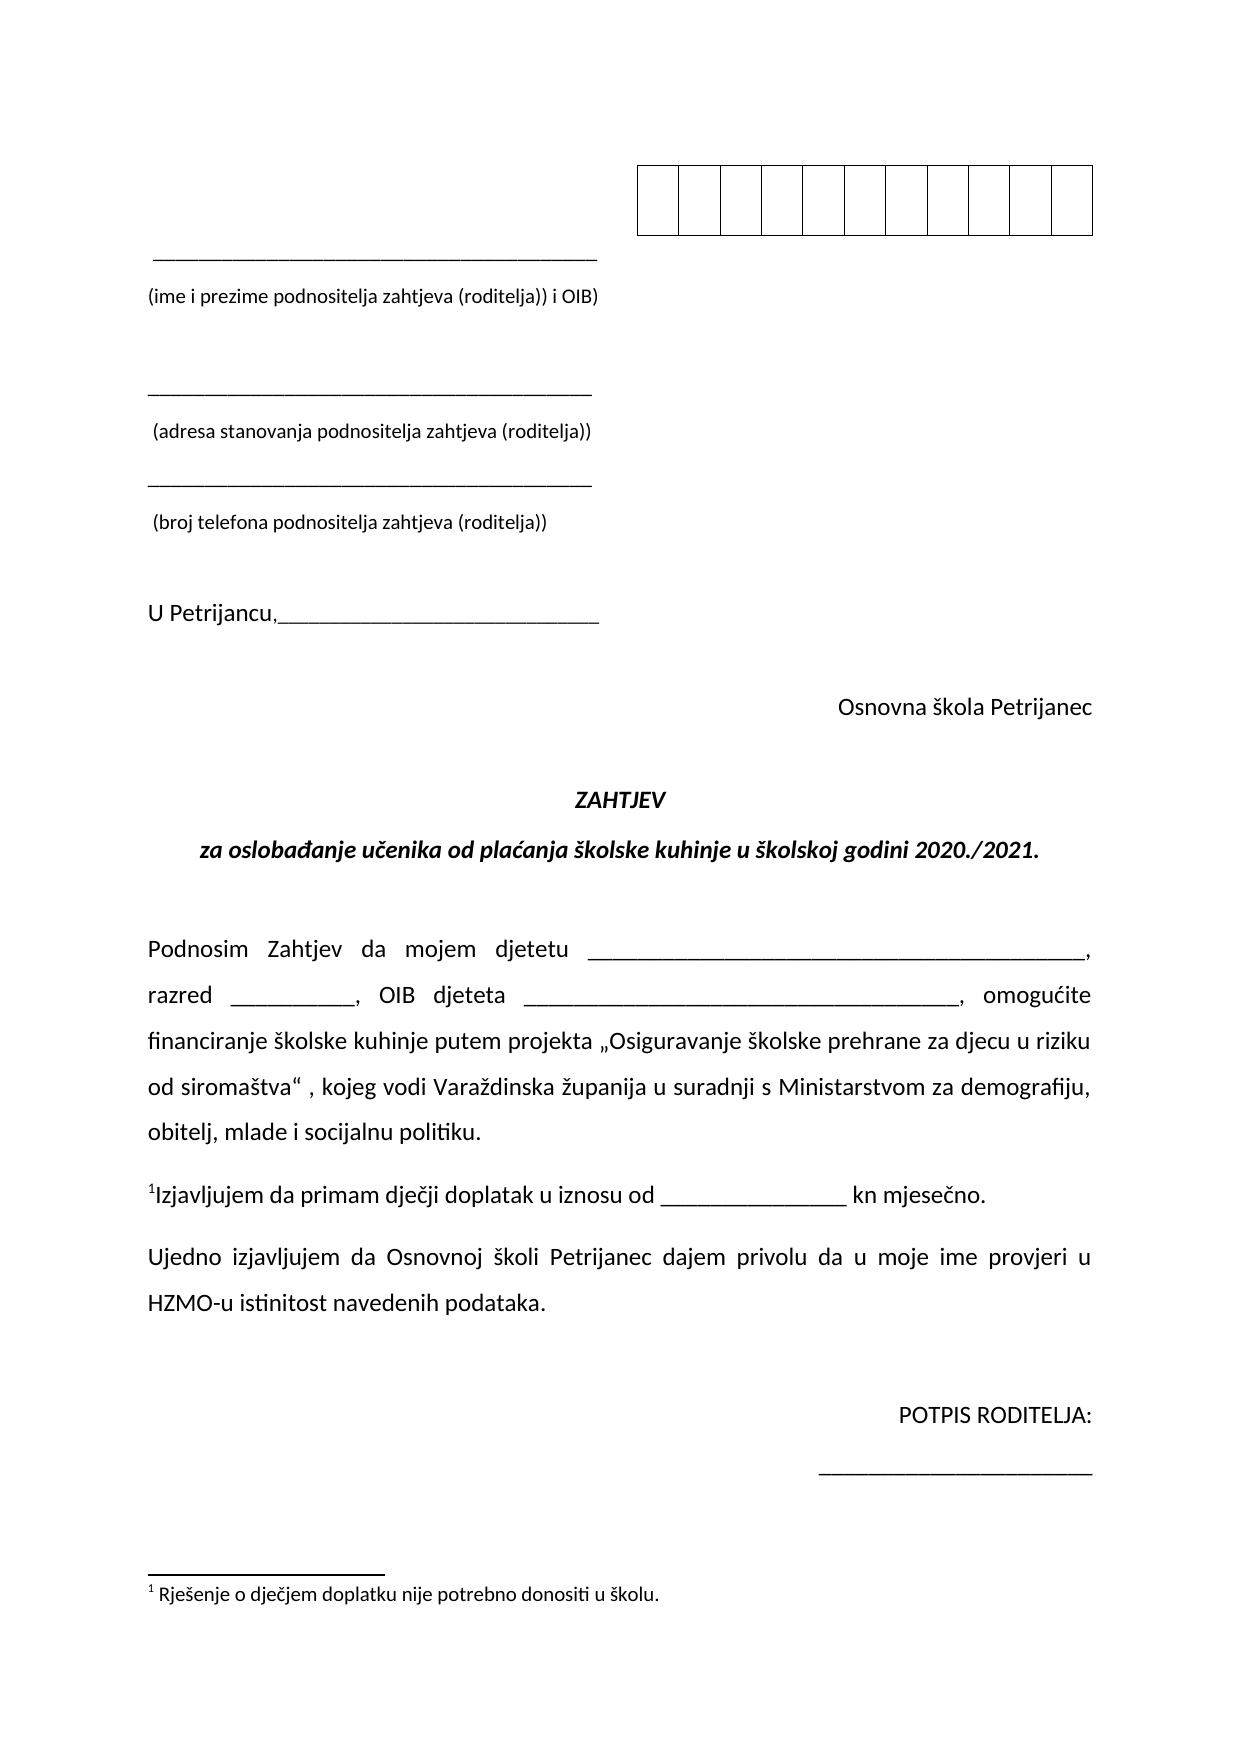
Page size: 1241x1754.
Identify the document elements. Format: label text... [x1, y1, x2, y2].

text POTPIS RODITELJA: [148, 1399, 1092, 1429]
table_header [803, 166, 844, 235]
text U Petrijancu,_______________________________ [148, 597, 1092, 628]
table_header [969, 166, 1009, 235]
text Ujedno izjavljujem da Osnovnoj školi Petrijanec dajem privolu da u moje ime provjeri u HZMO-u istinitost navedenih podataka. [148, 1241, 1092, 1317]
table_header [1010, 166, 1051, 235]
table_header [762, 166, 802, 235]
text _______________________________________ [148, 371, 1092, 399]
text Osnovna škola Petrijanec [148, 691, 1092, 722]
text (adresa stanovanja podnositelja zahtjeva (roditelja)) [148, 418, 1092, 444]
table_header [679, 166, 720, 235]
table_header [721, 166, 761, 235]
table_header [928, 166, 968, 235]
table_header [638, 166, 678, 235]
text Izjavljujem da primam dječji doplatak u iznosu od _______________ kn mjesečno. [148, 1179, 1092, 1209]
text za oslobađanje učenika od plaćanja školske kuhinje u školskoj godini 2020./2021. [148, 834, 1092, 865]
table_header [886, 166, 927, 235]
text _______________________________________ [148, 236, 1092, 264]
text (ime i prezime podnositelja zahtjeva (roditelja)) i OIB) [148, 283, 1092, 309]
text ZAHTJEV [148, 785, 1092, 815]
table_header [1052, 166, 1092, 235]
text Podnosim Zahtjev da mojem djetetu ________________________________________, razred __________, OIB djeteta ___________________________________, omogućite financiranje školske kuhinje putem projekta „Osiguravanje školske prehrane za djecu u riziku od siromaštva“ , kojeg vodi Varaždinska županija u suradnji s Ministarstvom za demografiju, obitelj, mlade i socijalnu politiku. [148, 933, 1092, 1147]
table_header [845, 166, 885, 235]
text (broj telefona podnositelja zahtjeva (roditelja)) [148, 509, 1092, 535]
text ______________________ [148, 1448, 1092, 1479]
text _______________________________________ [148, 462, 1092, 490]
